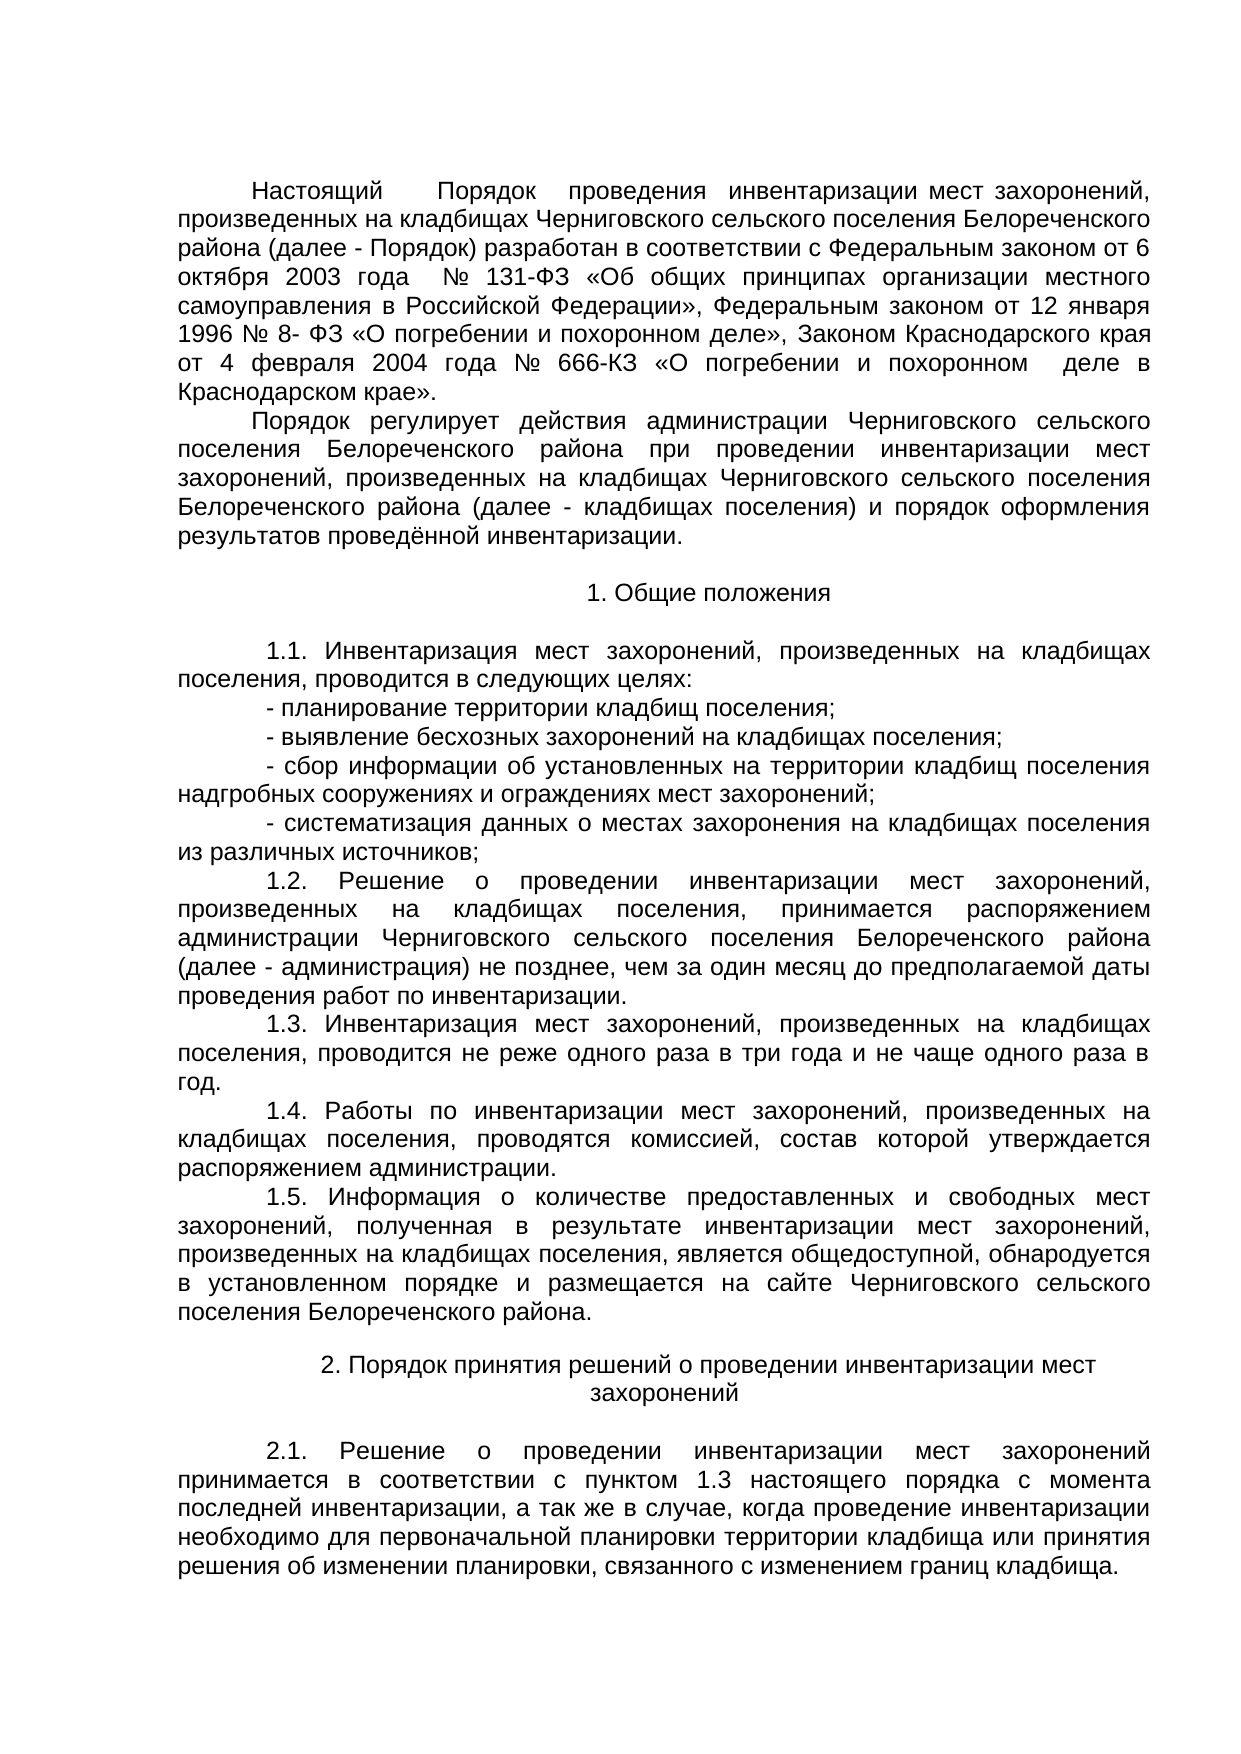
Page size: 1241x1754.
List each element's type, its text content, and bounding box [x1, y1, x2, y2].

text 1.5. Информация о количестве предоставленных и свободных мест захоронений, полученная в результате инвентаризации мест захоронений, произведенных на кладбищах поселения, является общедоступной, обнародуется в установленном порядке и размещается на сайте Черниговского сельского поселения Белореченского района. [177, 1182, 1152, 1326]
text 2. Порядок принятия решений о проведении инвентаризации мест захоронений [177, 1350, 1152, 1407]
text - систематизация данных о местах захоронения на кладбищах поселения из различных источников; [177, 808, 1152, 866]
text - планирование территории кладбищ поселения; [177, 693, 1152, 722]
text - выявление бесхозных захоронений на кладбищах поселения; [177, 722, 1152, 751]
text 1. Общие положения [177, 578, 1152, 607]
text Порядок регулирует действия администрации Черниговского сельского поселения Белореченского района при проведении инвентаризации мест захоронений, произведенных на кладбищах Черниговского сельского поселения Белореченского района (далее - кладбищах поселения) и порядок оформления результатов проведённой инвентаризации. [177, 406, 1152, 549]
text 1.3. Инвентаризация мест захоронений, произведенных на кладбищах поселения, проводится не реже одного раза в три года и не чаще одного раза в год. [177, 1009, 1152, 1096]
text 1.4. Работы по инвентаризации мест захоронений, произведенных на кладбищах поселения, проводятся комиссией, состав которой утверждается распоряжением администрации. [177, 1096, 1152, 1182]
text Настоящий Порядок проведения инвентаризации мест захоронений, произведенных на кладбищах Черниговского сельского поселения Белореченского района (далее - Порядок) разработан в соответствии с Федеральным законом от 6 октября 2003 года № 131-ФЗ «Об общих принципах организации местного самоуправления в Российской Федерации», Федеральным законом от 12 января 1996 № 8- ФЗ «О погребении и похоронном деле», Законом Краснодарского края от 4 февраля 2004 года № 666-КЗ «О погребении и похоронном деле в Краснодарском крае». [177, 176, 1152, 406]
text - сбор информации об установленных на территории кладбищ поселения надгробных сооружениях и ограждениях мест захоронений; [177, 751, 1152, 808]
text 1.2. Решение о проведении инвентаризации мест захоронений, произведенных на кладбищах поселения, принимается распоряжением администрации Черниговского сельского поселения Белореченского района (далее - администрация) не позднее, чем за один месяц до предполагаемой даты проведения работ по инвентаризации. [177, 866, 1152, 1009]
text 2.1. Решение о проведении инвентаризации мест захоронений принимается в соответствии с пунктом 1.3 настоящего порядка с момента последней инвентаризации, а так же в случае, когда проведение инвентаризации необходимо для первоначальной планировки территории кладбища или принятия решения об изменении планировки, связанного с изменением границ кладбища. [177, 1436, 1152, 1580]
text 1.1. Инвентаризация мест захоронений, произведенных на кладбищах поселения, проводится в следующих целях: [177, 636, 1152, 693]
